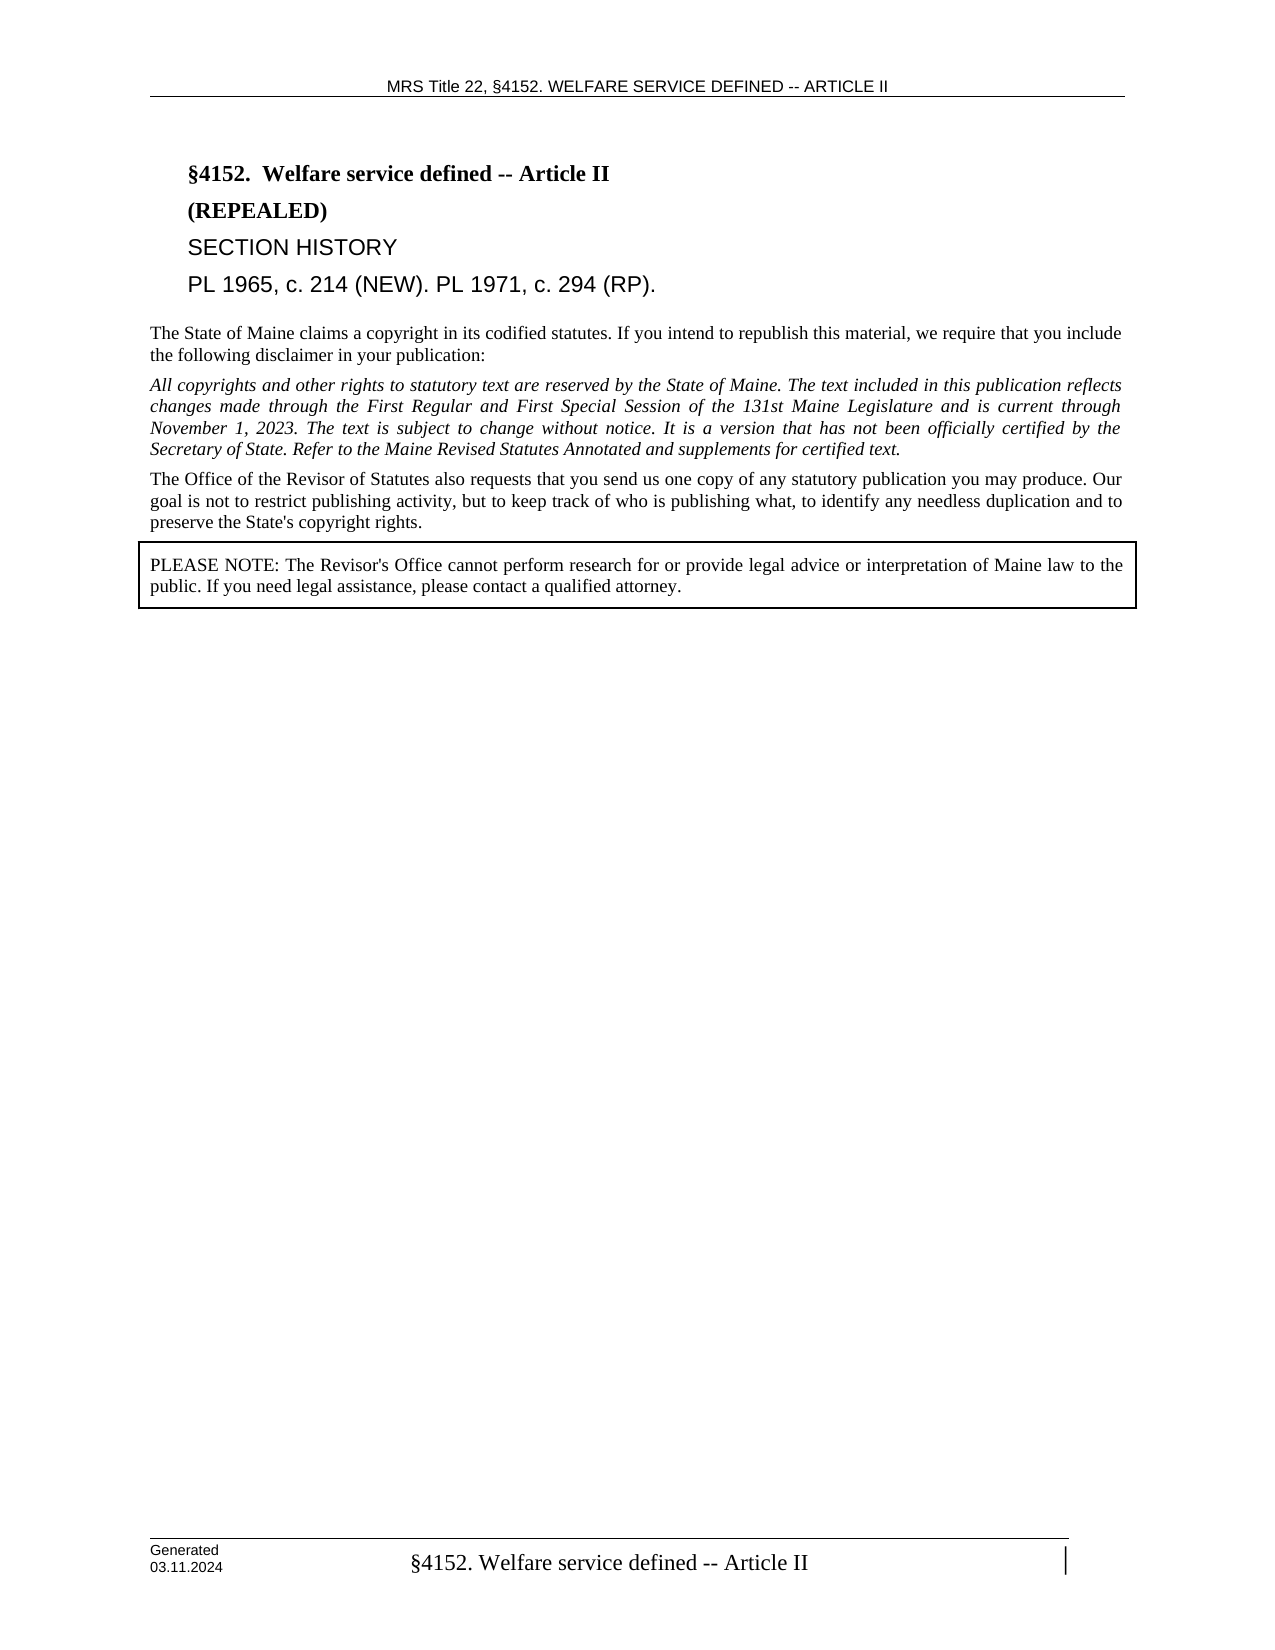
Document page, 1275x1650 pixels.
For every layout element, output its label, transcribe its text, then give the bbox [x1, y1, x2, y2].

text PLEASE NOTE: The Revisor's Office cannot perform research for or provide legal advice or interpretation of Maine law to the public. If you need legal assistance, please contact a qualified attorney. [140, 543, 1135, 607]
text The State of Maine claims a copyright in its codified statutes. If you intend to republish this material, we require that you include the following disclaimer in your publication: [150, 322, 1125, 365]
text (REPEALED) [187, 197, 1125, 223]
text The Office of the Revisor of Statutes also requests that you send us one copy of any statutory publication you may produce. Our goal is not to restrict publishing activity, but to keep track of who is publishing what, to identify any needless duplication and to preserve the State's copyright rights. [150, 468, 1125, 533]
text SECTION HISTORY [187, 234, 1125, 260]
text PL 1965, c. 214 (NEW). PL 1971, c. 294 (RP). [187, 271, 1125, 297]
text All copyrights and other rights to statutory text are reserved by the State of Maine. The text included in this publication reflects changes made through the First Regular and First Special Session of the 131st Maine Legislature and is current through November 1, 2023 . The text is subject to change without notice. It is a version that has not been officially certified by the Secretary of State. Refer to the Maine Revised Statutes Annotated and supplements for certified text. [150, 373, 1125, 460]
text §4152. Welfare service defined -- Article II [187, 160, 1125, 187]
